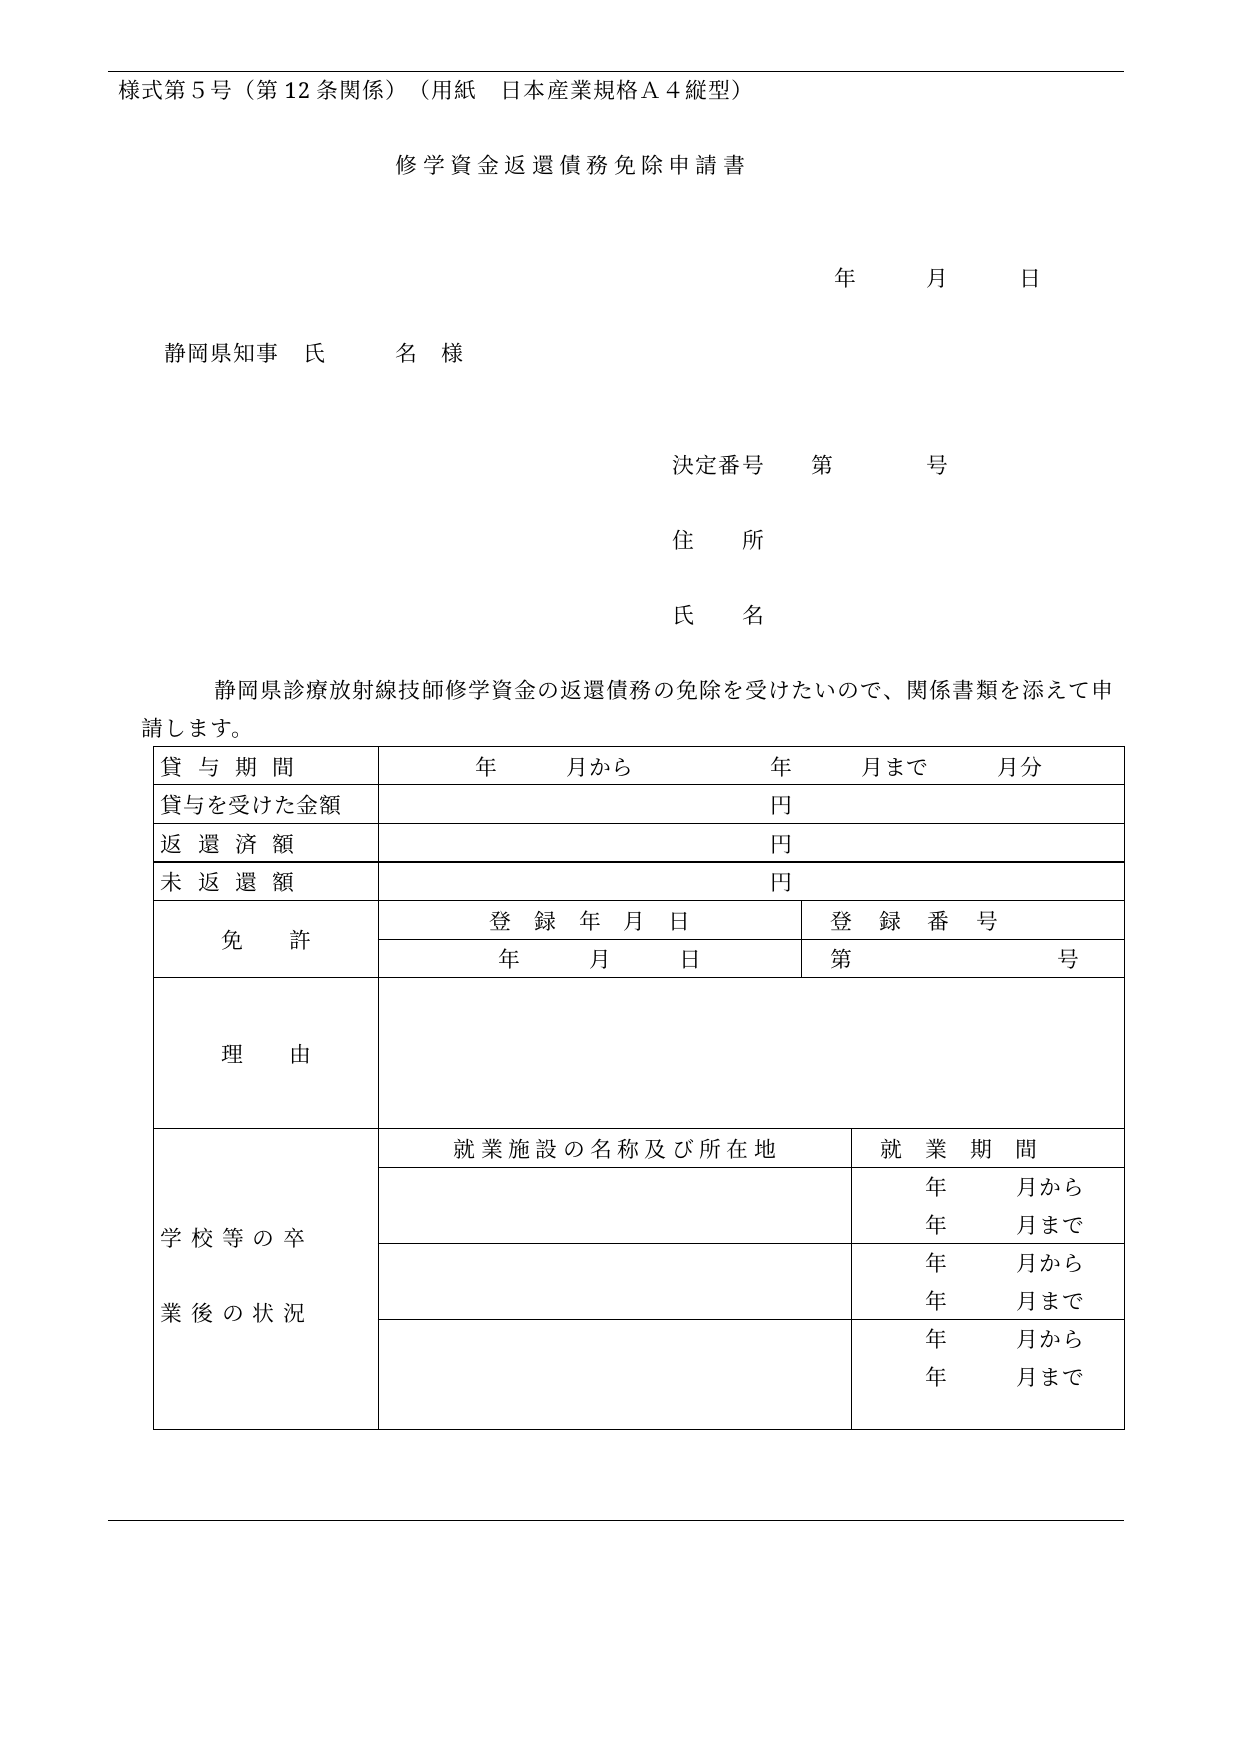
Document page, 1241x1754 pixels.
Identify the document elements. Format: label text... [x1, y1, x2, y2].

table_cell 様式第５号（第12条関係）（用紙 日本産業規格Ａ４縦型） 修学資金返還債務免除申請書 年 月 日 静岡県知事 氏 名 様 決定番号 第 号 住 所 氏 名 静岡県診療放射線技師修学資金の返還債務の免除を受けたいので、関係書類を添えて申 請します。 [108, 72, 1124, 1520]
